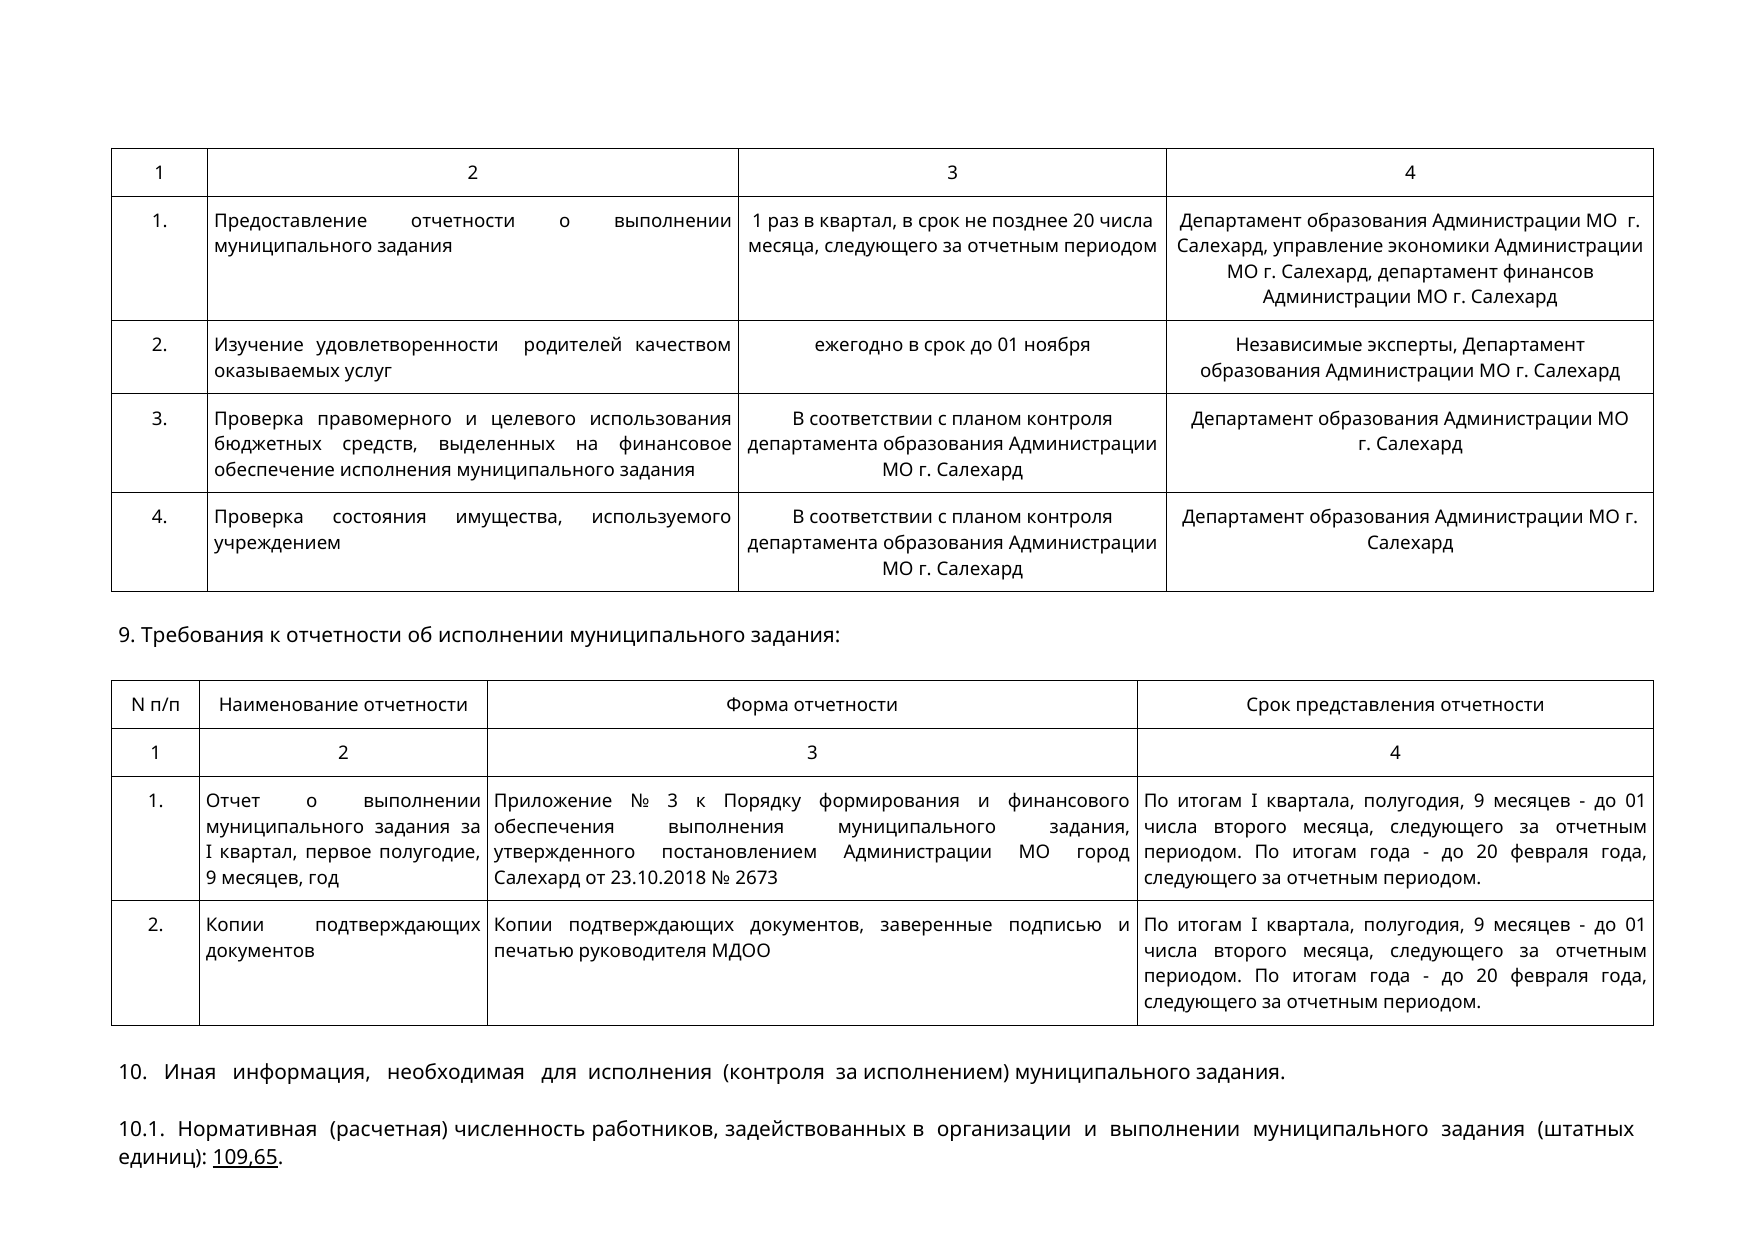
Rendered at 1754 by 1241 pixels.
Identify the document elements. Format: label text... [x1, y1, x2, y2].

table_cell 1. [112, 197, 207, 320]
table_cell 3 [739, 149, 1166, 196]
table_cell По итогам I квартала, полугодия, 9 месяцев - до 01 числа второго месяца, следующего за отчетным периодом. По итогам года - до 20 февраля года, следующего за отчетным периодом. [1138, 777, 1653, 900]
table_cell 3. [112, 394, 207, 492]
table_cell Приложение № 3 к Порядку формирования и финансового обеспечения выполнения муниципального задания, утвержденного постановлением Администрации МО город Салехард от 23.10.2018 № 2673 [488, 777, 1137, 900]
table_cell 1 раз в квартал, в срок не позднее 20 числа месяца, следующего за отчетным периодом [739, 197, 1166, 320]
table_cell Изучение удовлетворенности родителей качеством оказываемых услуг [208, 321, 738, 393]
table_cell 2. [112, 321, 207, 393]
table_cell Департамент образования Администрации МО г. Салехард, управление экономики Администрации МО г. Салехард, департамент финансов Администрации МО г. Салехард [1167, 197, 1653, 320]
table_cell Копии подтверждающих документов, заверенные подписью и печатью руководителя МДОО [488, 901, 1137, 1024]
table_cell Проверка правомерного и целевого использования бюджетных средств, выделенных на финансовое обеспечение исполнения муниципального задания [208, 394, 738, 492]
table_cell Предоставление отчетности о выполнении муниципального задания [208, 197, 738, 320]
text 9. Требования к отчетности об исполнении муниципального задания: [118, 620, 1636, 649]
table_cell Отчет о выполнении муниципального задания за I квартал, первое полугодие, 9 месяцев, год [200, 777, 487, 900]
table_cell Департамент образования Администрации МО г. Салехард [1167, 493, 1653, 591]
table_cell 1. [112, 777, 199, 900]
table_cell По итогам I квартала, полугодия, 9 месяцев - до 01 числа второго месяца, следующего за отчетным периодом. По итогам года - до 20 февраля года, следующего за отчетным периодом. [1138, 901, 1653, 1024]
table_cell Независимые эксперты, Департамент образования Администрации МО г. Салехард [1167, 321, 1653, 393]
table_cell 1 [112, 729, 199, 776]
table_header Форма отчетности [488, 681, 1137, 728]
table_cell 2. [112, 901, 199, 1024]
table_cell 1 [112, 149, 207, 196]
table_cell 3 [488, 729, 1137, 776]
table_cell 4 [1138, 729, 1653, 776]
table_cell Департамент образования Администрации МО г. Салехард [1167, 394, 1653, 492]
table_header Наименование отчетности [200, 681, 487, 728]
table_cell В соответствии с планом контроля департамента образования Администрации МО г. Салехард [739, 493, 1166, 591]
table_cell 2 [200, 729, 487, 776]
table_header N п/п [112, 681, 199, 728]
text 10. Иная информация, необходимая для исполнения (контроля за исполнением) муниципального задания. [118, 1057, 1636, 1085]
table_cell ежегодно в срок до 01 ноября [739, 321, 1166, 393]
table_cell Проверка состояния имущества, используемого учреждением [208, 493, 738, 591]
table_cell 4. [112, 493, 207, 591]
table_cell В соответствии с планом контроля департамента образования Администрации МО г. Салехард [739, 394, 1166, 492]
table_header Срок представления отчетности [1138, 681, 1653, 728]
table_cell 2 [208, 149, 738, 196]
table_cell 4 [1167, 149, 1653, 196]
table_cell Копии подтверждающих документов [200, 901, 487, 1024]
text 10.1. Нормативная (расчетная) численность работников, задействованных в организации и выполнении муниципального задания (штатных единиц): 109,65. [118, 1114, 1636, 1171]
